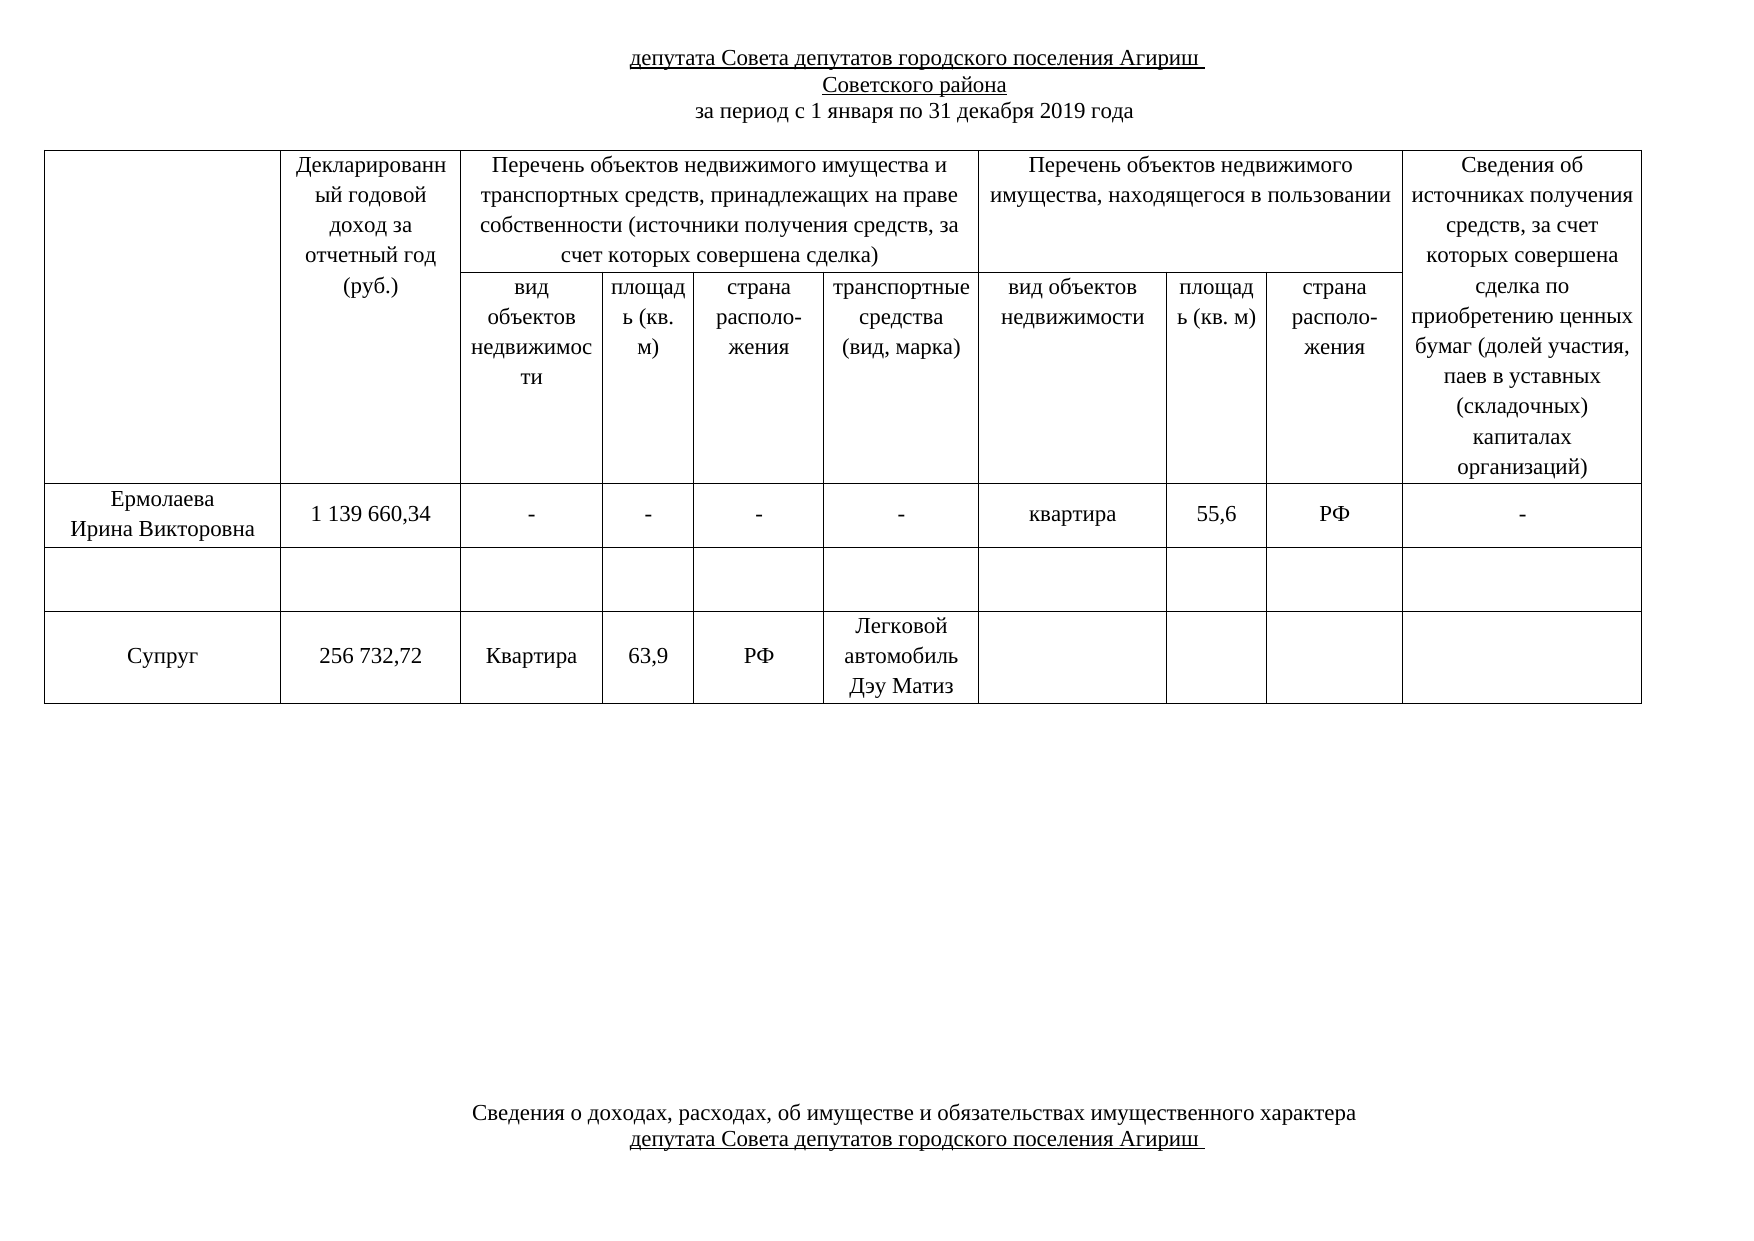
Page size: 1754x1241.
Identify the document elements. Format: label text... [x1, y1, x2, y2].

table_cell Квартира [461, 612, 602, 702]
text Сведения о доходах, расходах, об имуществе и обязательствах имущественного характера [118, 1099, 1636, 1125]
table_header Сведения об источниках получения средств, за счет которых совершена сделка по приобретению ценных бумаг (долей участия, паев в уставных (складочных) капиталах организаций) [1403, 151, 1641, 483]
table_cell [1167, 612, 1266, 702]
table_header Перечень объектов недвижимого имущества и транспортных средств, принадлежащих на праве собственности (источники получения средств, за счет которых совершена сделка) [461, 151, 978, 272]
table_cell площадь (кв. м) [603, 273, 693, 483]
table_cell вид объектов недвижимости [461, 273, 602, 483]
table_header Декларированный годовой доход за отчетный год (руб.) [281, 151, 460, 483]
text за период с 1 января по 31 декабря 2019 года [118, 97, 1636, 123]
table_cell РФ [1267, 484, 1402, 547]
table_cell [979, 548, 1166, 611]
table_cell [824, 548, 978, 611]
table_cell [1403, 612, 1641, 702]
table_cell квартира [979, 484, 1166, 547]
table_cell - [824, 484, 978, 547]
table_cell РФ [694, 612, 823, 702]
table_cell - [461, 484, 602, 547]
table_cell [461, 548, 602, 611]
table_cell вид объектов недвижимости [979, 273, 1166, 483]
table_cell - [1403, 484, 1641, 547]
table_cell 55,6 [1167, 484, 1266, 547]
table_cell транспортные средства (вид, марка) [824, 273, 978, 483]
table_cell [1267, 612, 1402, 702]
table_cell [979, 612, 1166, 702]
table_cell Супруг [45, 612, 280, 702]
table_header Перечень объектов недвижимого имущества, находящегося в пользовании [979, 151, 1402, 272]
text депутата Совета депутатов городского поселения Агириш [118, 1125, 1636, 1151]
table_cell 256 732,72 [281, 612, 460, 702]
table_cell 63,9 [603, 612, 693, 702]
table_cell - [694, 484, 823, 547]
table_cell [281, 548, 460, 611]
table_cell Ермолаева Ирина Викторовна [45, 484, 280, 547]
table_cell страна располо- жения [694, 273, 823, 483]
table_cell [694, 548, 823, 611]
table_header [45, 151, 280, 483]
table_cell [603, 548, 693, 611]
table_cell [1167, 548, 1266, 611]
table_cell страна располо-жения [1267, 273, 1402, 483]
table_cell [1403, 548, 1641, 611]
table_cell Легковой автомобиль Дэу Матиз [824, 612, 978, 702]
table_cell 1 139 660,34 [281, 484, 460, 547]
table_cell - [603, 484, 693, 547]
table_cell площадь (кв. м) [1167, 273, 1266, 483]
table_cell [1267, 548, 1402, 611]
text Советского района [118, 71, 1636, 97]
text депутата Совета депутатов городского поселения Агириш [118, 44, 1636, 71]
table_cell [45, 548, 280, 611]
